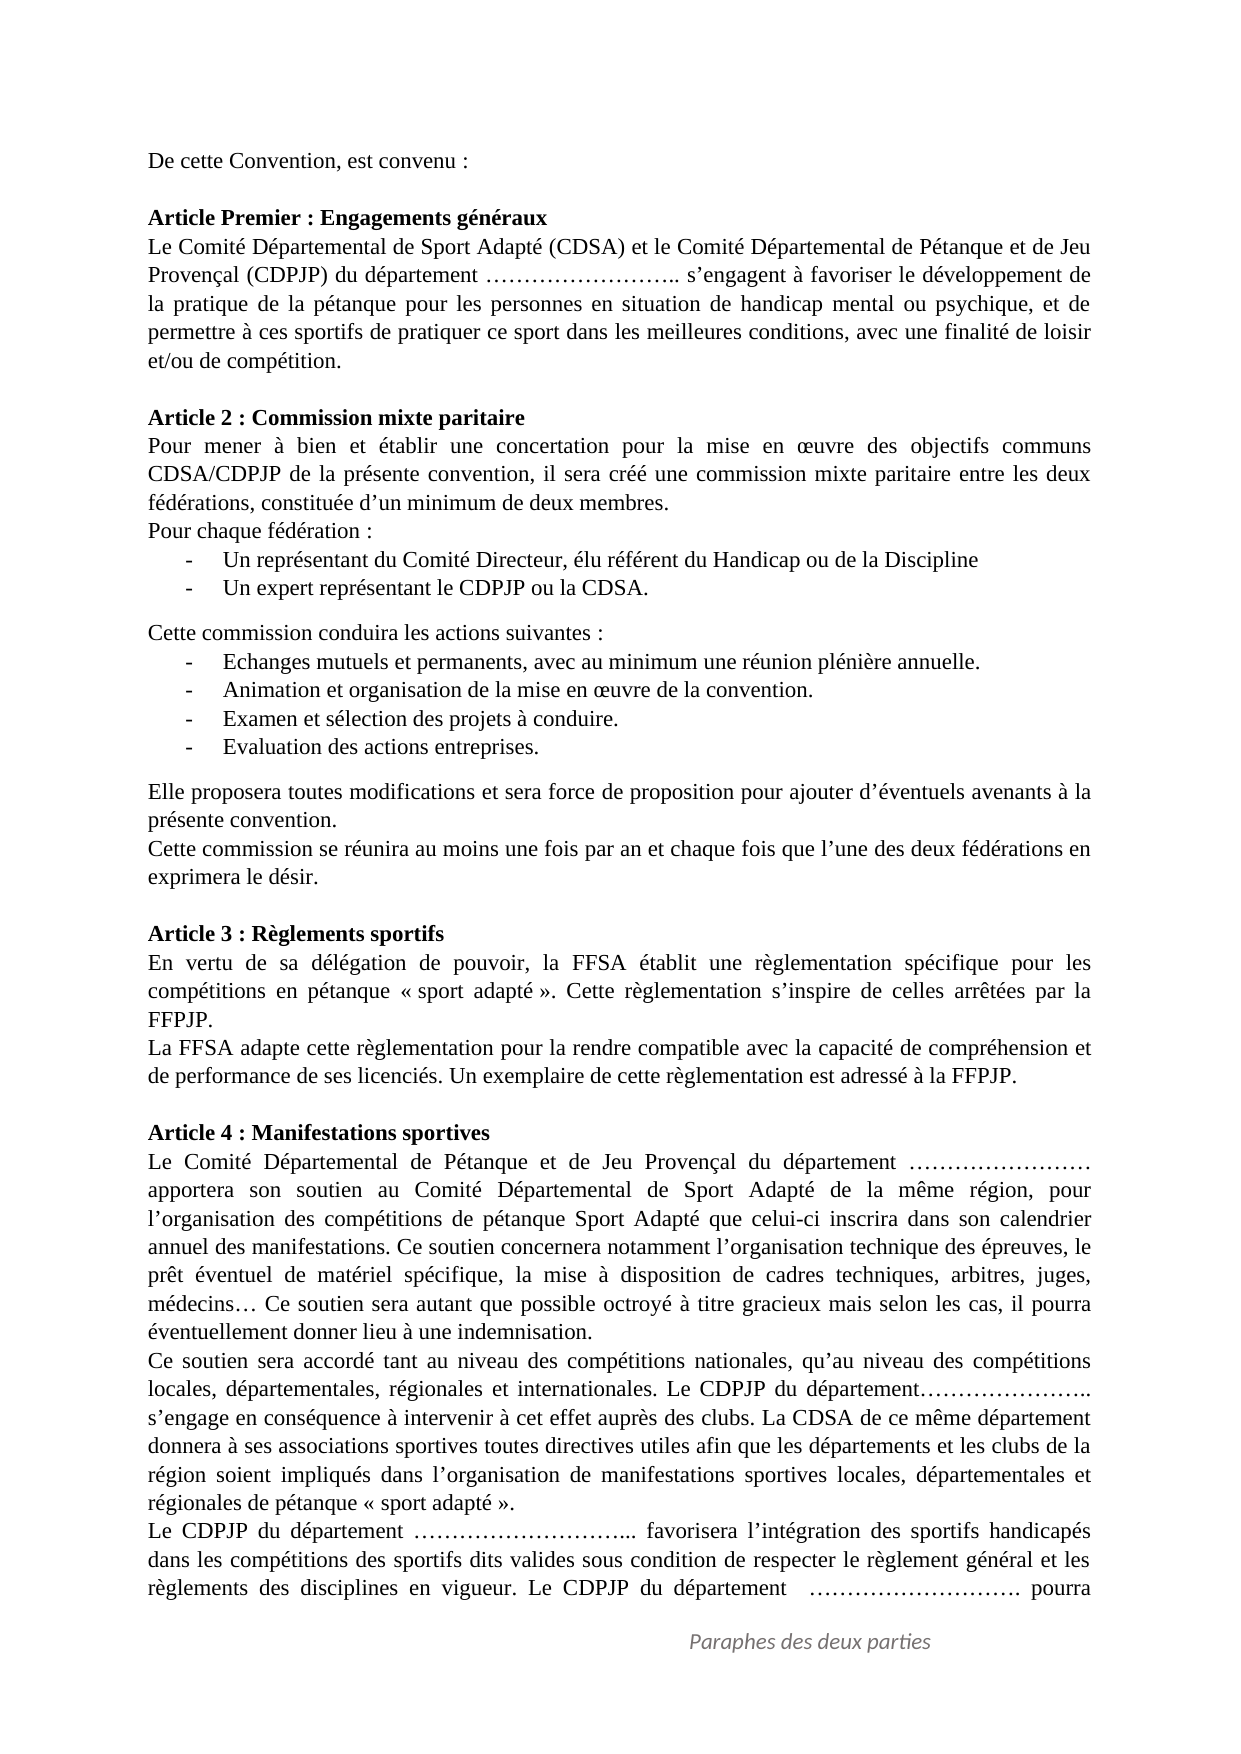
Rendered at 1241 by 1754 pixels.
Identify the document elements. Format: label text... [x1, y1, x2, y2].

list Echanges mutuels et permanents, avec au minimum une réunion plénière annuelle. [185, 648, 1093, 674]
list Examen et sélection des projets à conduire. [185, 704, 1093, 731]
text Le Comité Départemental de Sport Adapté (CDSA) et le Comité Départemental de Pétanque et de Jeu Provençal (CDPJP) du département …………………….. s’engagent à favoriser le développement de la pratique de la pétanque pour les personnes en situation de handicap mental ou psychique, et de permettre à ces sportifs de pratiquer ce sport dans les meilleures conditions, avec une finalité de loisir et/ou de compétition. [148, 233, 1093, 373]
text La FFSA adapte cette règlementation pour la rendre compatible avec la capacité de compréhension et de performance de ses licenciés. Un exemplaire de cette règlementation est adressé à la FFPJP. [148, 1034, 1093, 1089]
text En vertu de sa délégation de pouvoir, la FFSA établit une règlementation spécifique pour les compétitions en pétanque « sport adapté ». Cette règlementation s’inspire de celles arrêtées par la FFPJP. [148, 949, 1093, 1032]
text Ce soutien sera accordé tant au niveau des compétitions nationales, qu’au niveau des compétitions locales, départementales, régionales et internationales. Le CDPJP du département………………….. s’engage en conséquence à intervenir à cet effet auprès des clubs. La CDSA de ce même département donnera à ses associations sportives toutes directives utiles afin que les départements et les clubs de la région soient impliqués dans l’organisation de manifestations sportives locales, départementales et régionales de pétanque « sport adapté ». [148, 1347, 1093, 1515]
list Animation et organisation de la mise en œuvre de la convention. [185, 676, 1093, 702]
text Article 4 : Manifestations sportives [148, 1119, 1093, 1146]
list Un représentant du Comité Directeur, élu référent du Handicap ou de la Discipline [185, 546, 1093, 572]
list Un expert représentant le CDPJP ou la CDSA. [185, 574, 1093, 601]
text Article Premier : Engagements généraux [148, 204, 1093, 231]
list Evaluation des actions entreprises. [185, 733, 1093, 759]
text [148, 1517, 1093, 1601]
text Le Comité Départemental de Pétanque et de Jeu Provençal du département …………………… apportera son soutien au Comité Départemental de Sport Adapté de la même région, pour l’organisation des compétitions de pétanque Sport Adapté que celui-ci inscrira dans son calendrier annuel des manifestations. Ce soutien concernera notamment l’organisation technique des épreuves, le prêt éventuel de matériel spécifique, la mise à disposition de cadres techniques, arbitres, juges, médecins… Ce soutien sera autant que possible octroyé à titre gracieux mais selon les cas, il pourra éventuellement donner lieu à une indemnisation. [148, 1148, 1093, 1345]
text Pour mener à bien et établir une concertation pour la mise en œuvre des objectifs communs CDSA/CDPJP de la présente convention, il sera créé une commission mixte paritaire entre les deux fédérations, constituée d’un minimum de deux membres. [148, 432, 1093, 515]
text Cette commission conduira les actions suivantes : [148, 619, 1093, 646]
text De cette Convention, est convenu : [148, 148, 1093, 174]
text Article 3 : Règlements sportifs [148, 920, 1093, 947]
text Article 2 : Commission mixte paritaire [148, 403, 1093, 430]
text Cette commission se réunira au moins une fois par an et chaque fois que l’une des deux fédérations en exprimera le désir. [148, 835, 1093, 890]
text Elle proposera toutes modifications et sera force de proposition pour ajouter d’éventuels avenants à la présente convention. [148, 778, 1093, 833]
text Pour chaque fédération : [148, 517, 1093, 544]
